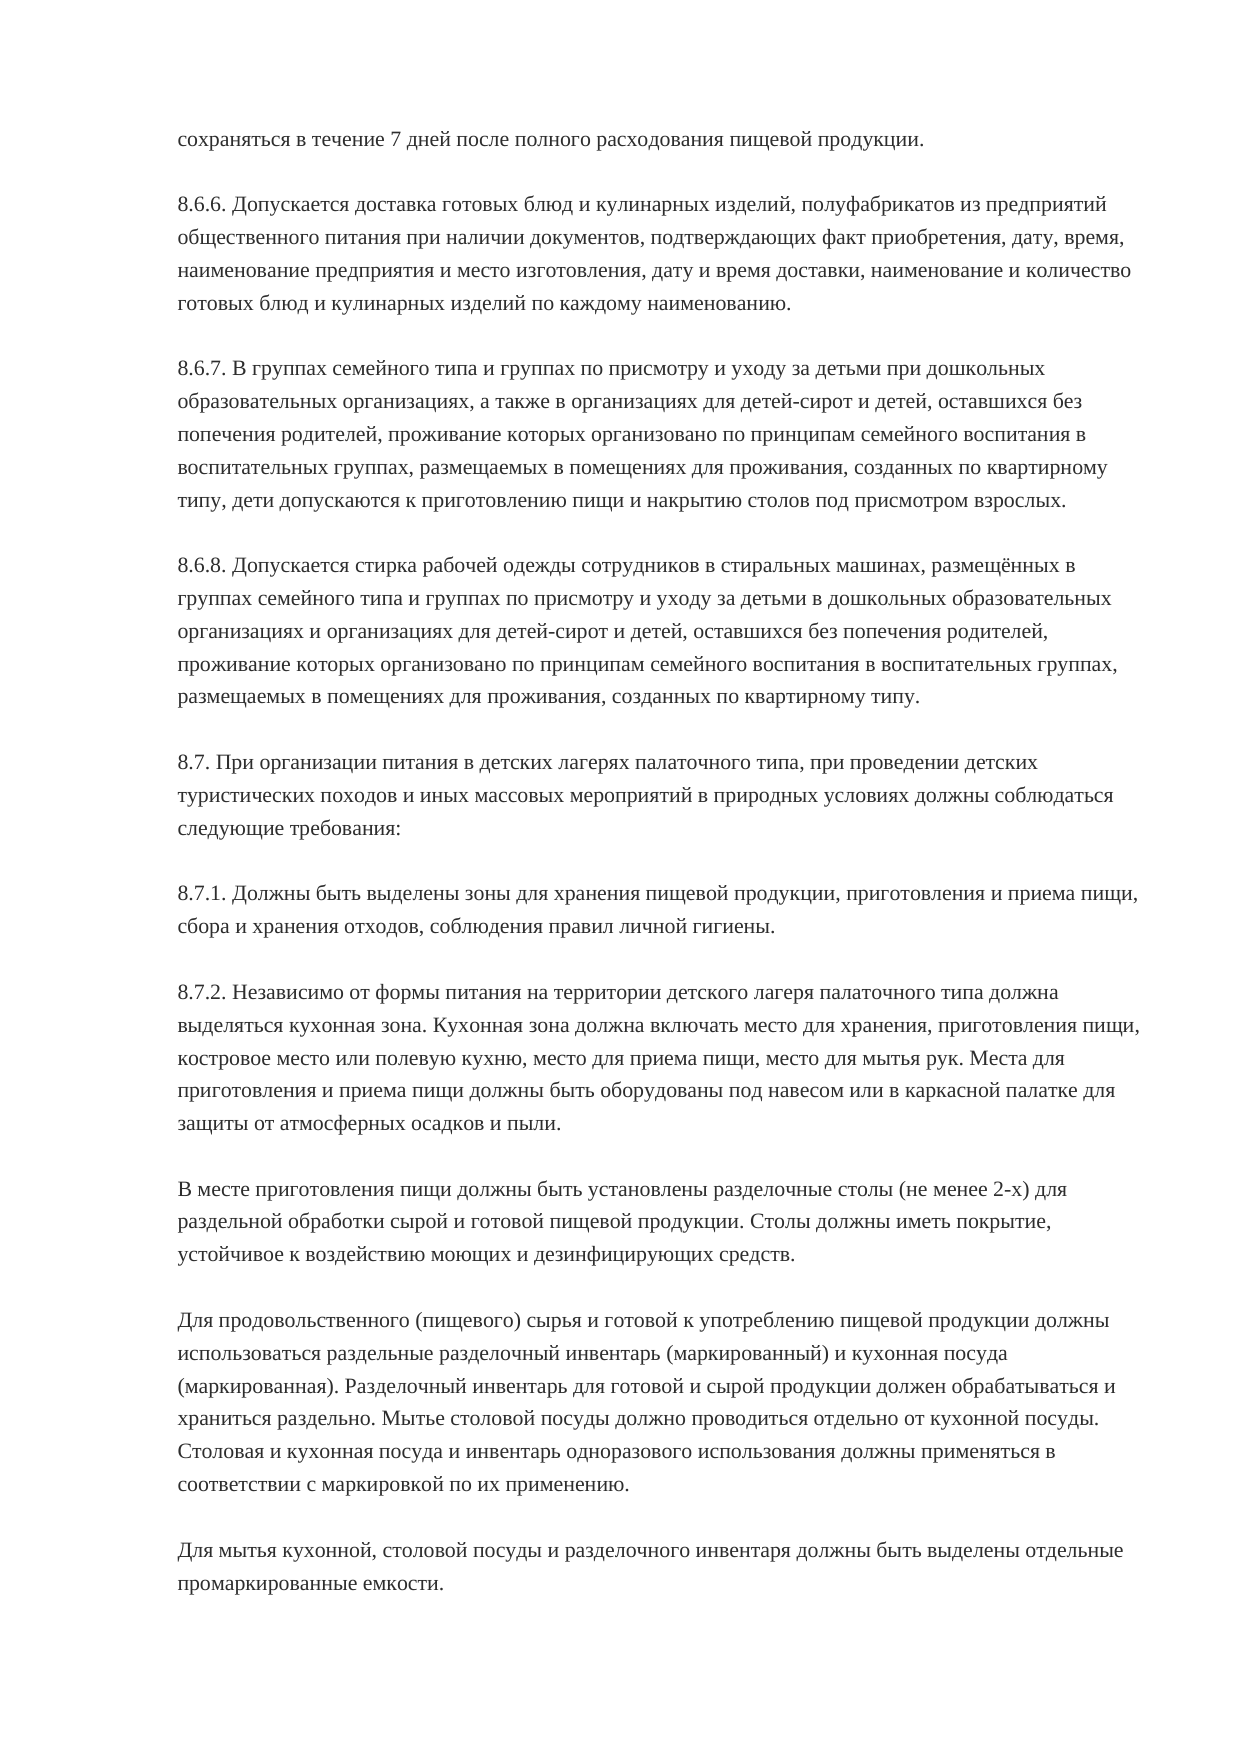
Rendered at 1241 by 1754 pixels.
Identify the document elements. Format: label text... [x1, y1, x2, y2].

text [177, 971, 1152, 1627]
text 8.6.8. Допускается стирка рабочей одежды сотрудников в стиральных машинах, размещённых в группах семейного типа и группах по присмотру и уходу за детьми в дошкольных образовательных организациях и организациях для детей-сирот и детей, оставшихся без попечения родителей, проживание которых организовано по принципам семейного воспитания в воспитательных группах, размещаемых в помещениях для проживания, созданных по квартирному типу. [177, 545, 1152, 742]
text 8.7.1. Должны быть выделены зоны для хранения пищевой продукции, приготовления и приема пищи, сбора и хранения отходов, соблюдения правил личной гигиены. [177, 873, 1152, 971]
text 8.7. При организации питания в детских лагерях палаточного типа, при проведении детских туристических походов и иных массовых мероприятий в природных условиях должны соблюдаться следующие требования: [177, 742, 1152, 873]
text 8.6.7. В группах семейного типа и группах по присмотру и уходу за детьми при дошкольных образовательных организациях, а также в организациях для детей-сирот и детей, оставшихся без попечения родителей, проживание которых организовано по принципам семейного воспитания в воспитательных группах, размещаемых в помещениях для проживания, созданных по квартирному типу, дети допускаются к приготовлению пищи и накрытию столов под присмотром взрослых. [177, 348, 1152, 545]
text 8.6.6. Допускается доставка готовых блюд и кулинарных изделий, полуфабрикатов из предприятий общественного питания при наличии документов, подтверждающих факт приобретения, дату, время, наименование предприятия и место изготовления, дату и время доставки, наименование и количество готовых блюд и кулинарных изделий по каждому наименованию. [177, 184, 1152, 348]
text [177, 118, 1152, 184]
